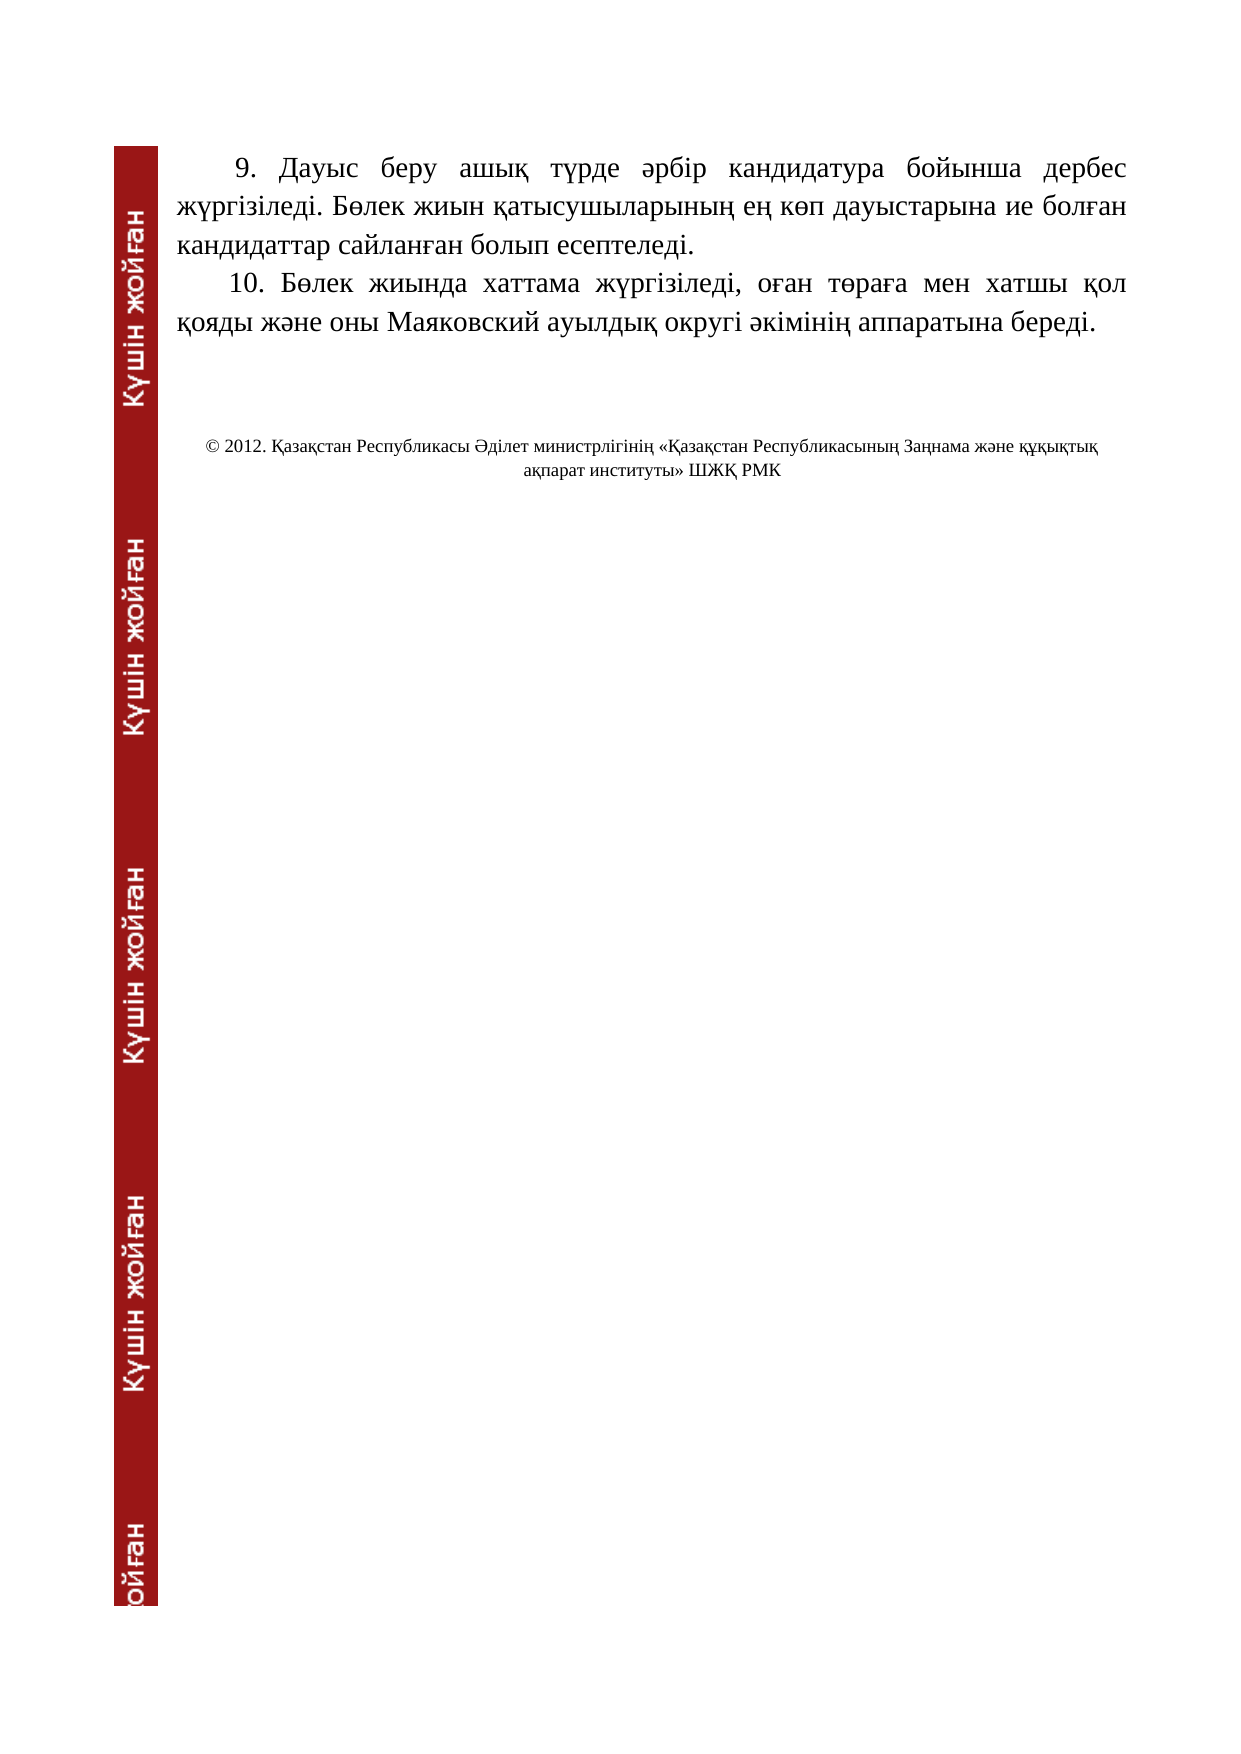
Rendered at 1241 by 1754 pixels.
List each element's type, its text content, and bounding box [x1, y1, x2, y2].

text © 2012. Қазақстан Республикасы Әділет министрлігінің «Қазақстан Республикасының Заңнама және құқықтық ақпарат институты» ШЖҚ РМК [112, 434, 1128, 481]
text 9. Дауыс беру ашық түрде әрбір кандидатура бойынша дербес жүргізіледі. Бөлек жиын қатысушыларының ең көп дауыстарына ие болған кандидаттар сайланған болып есептеледі. [112, 150, 1128, 261]
picture [114, 338, 158, 434]
picture [114, 261, 158, 266]
text 10. Бөлек жиында хаттама жүргізіледі, оған төраға мен хатшы қол қояды және оны Маяковский ауылдық округі әкімінің аппаратына береді. [112, 266, 1128, 338]
picture [114, 146, 158, 150]
picture [114, 481, 158, 1606]
